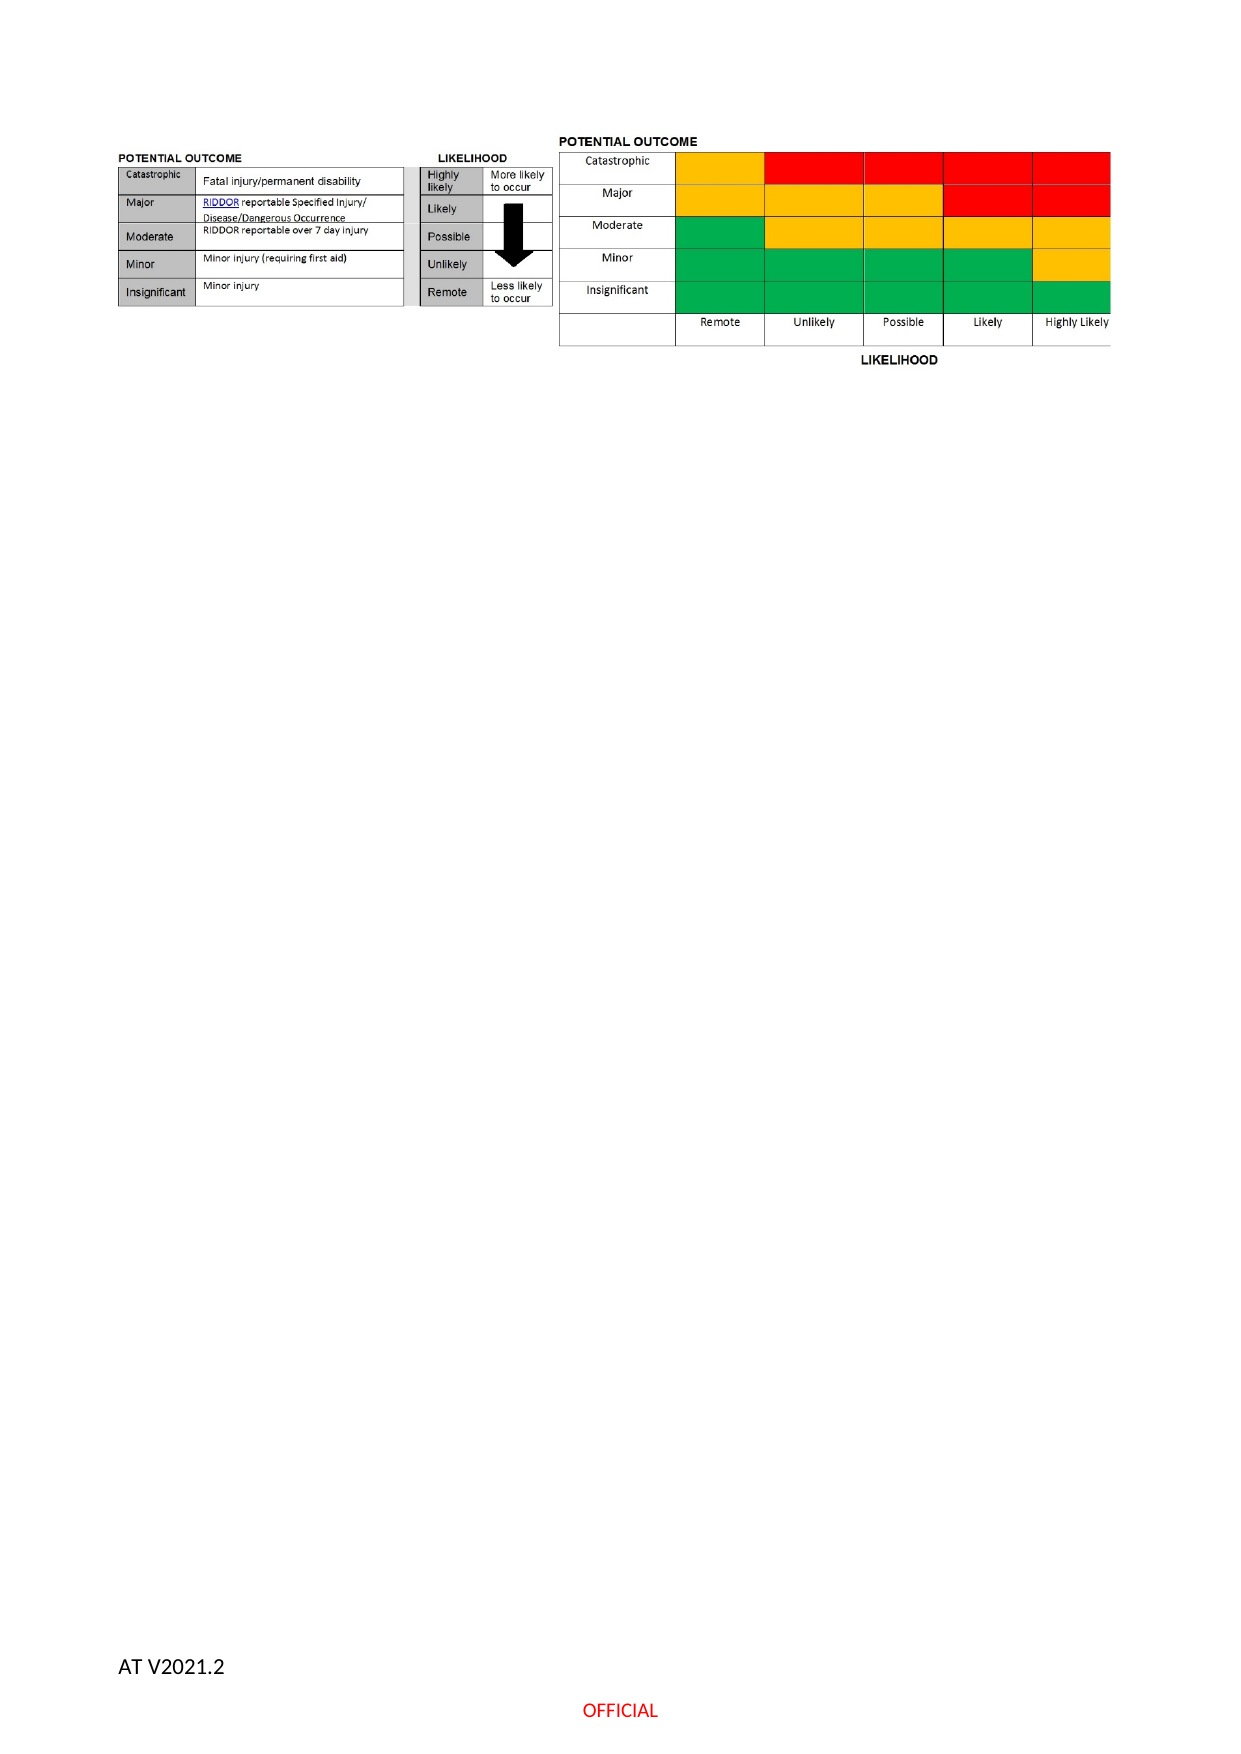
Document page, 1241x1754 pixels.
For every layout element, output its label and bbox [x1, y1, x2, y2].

picture [118, 118, 1123, 644]
